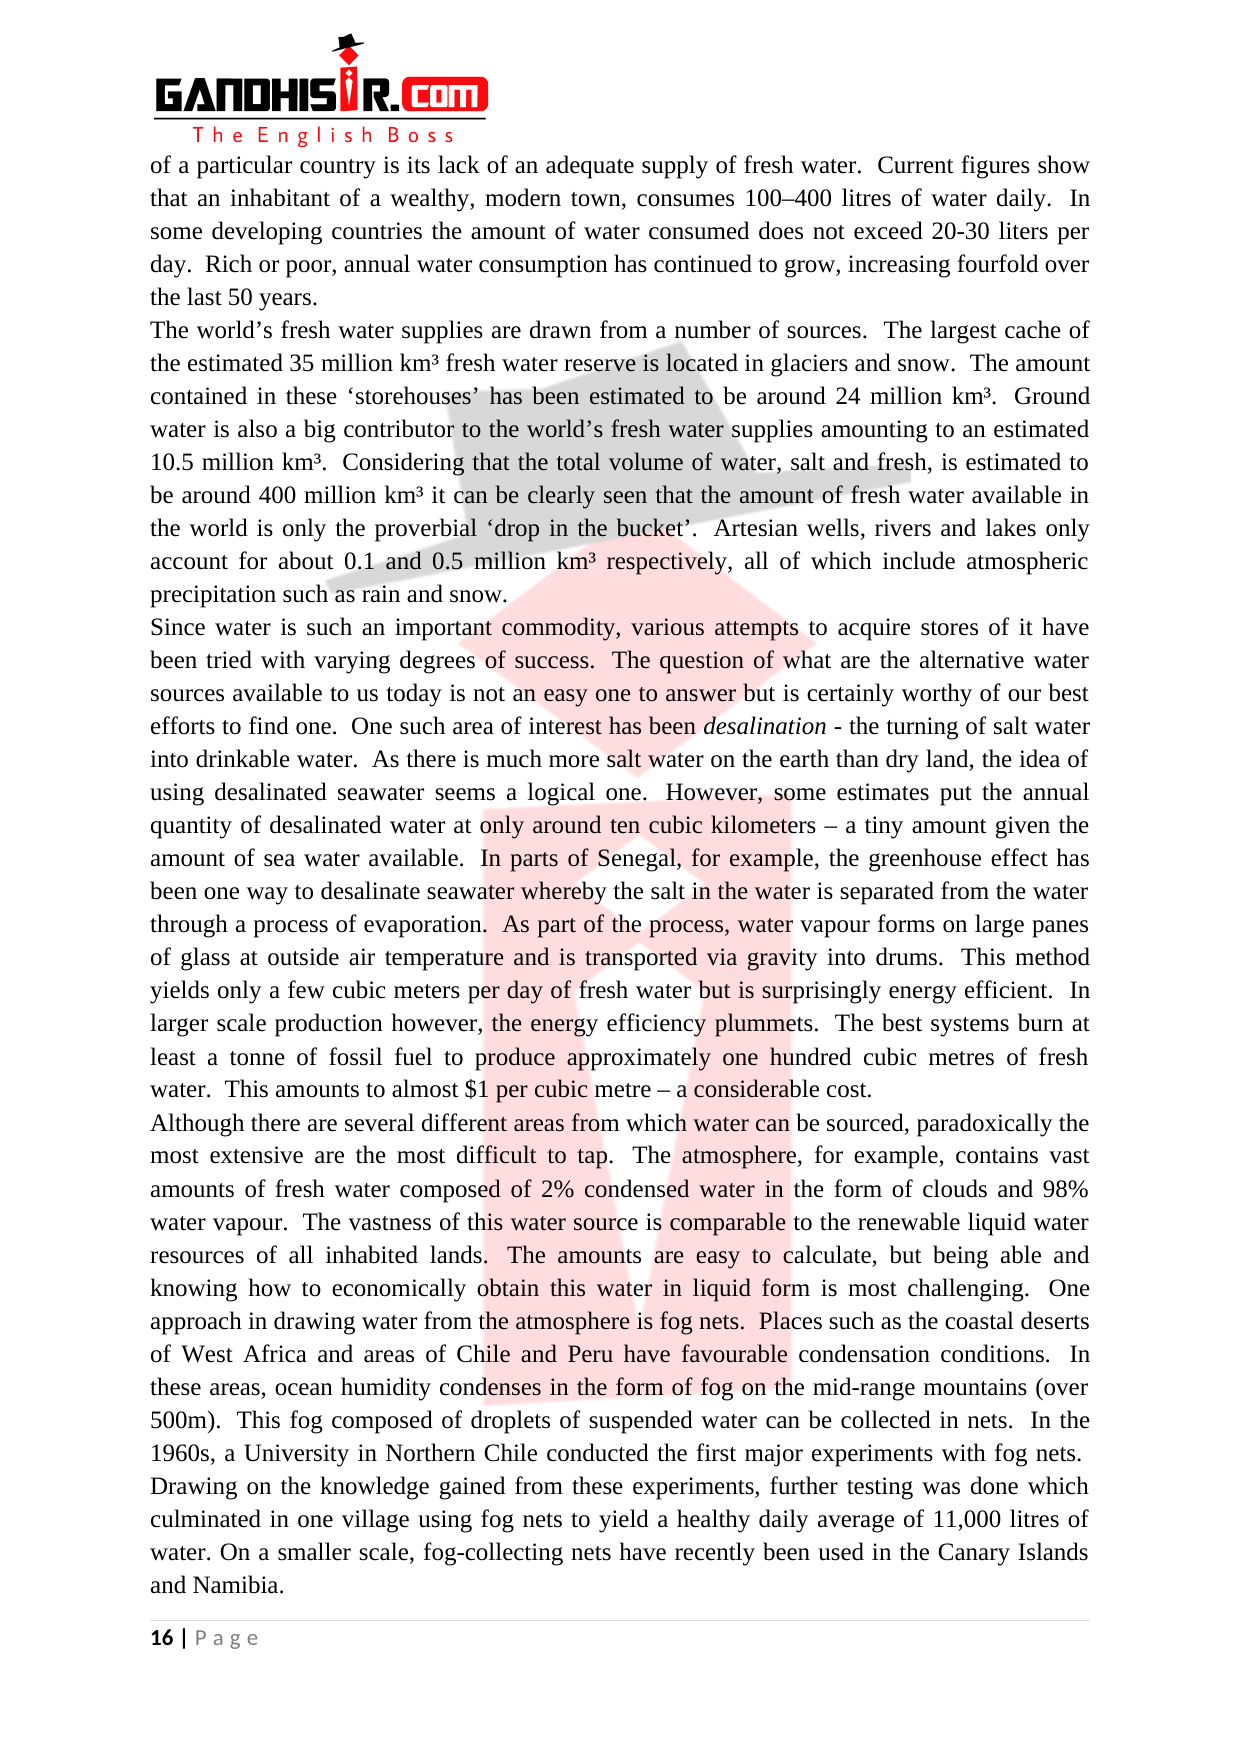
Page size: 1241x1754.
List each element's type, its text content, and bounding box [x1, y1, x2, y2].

text The world’s fresh water supplies are drawn from a number of sources. The largest cache of the estimated 35 million km³ fresh water reserve is located in glaciers and snow. The amount contained in these ‘storehouses’ has been estimated to be around 24 million km³. Ground water is also a big contributor to the world’s fresh water supplies amounting to an estimated 10.5 million km³. Considering that the total volume of water, salt and fresh, is estimated to be around 400 million km³ it can be clearly seen that the amount of fresh water available in the world is only the proverbial ‘drop in the bucket’. Artesian wells, rivers and lakes only account for about 0.1 and 0.5 million km³ respectively, all of which include atmospheric precipitation such as rain and snow. [150, 315, 1090, 608]
picture [150, 30, 491, 148]
text Although there are several different areas from which water can be sourced, paradoxically the most extensive are the most difficult to tap. The atmosphere, for example, contains vast amounts of fresh water composed of 2% condensed water in the form of clouds and 98% water vapour. The vastness of this water source is comparable to the renewable liquid water resources of all inhabited lands. The amounts are easy to calculate, but being able and knowing how to economically obtain this water in liquid form is most challenging. One approach in drawing water from the atmosphere is fog nets. Places such as the coastal deserts of West Africa and areas of Chile and Peru have favourable condensation conditions. In these areas, ocean humidity condenses in the form of fog on the mid-range mountains (over 500m). This fog composed of droplets of suspended water can be collected in nets. In the 1960s, a University in Northern Chile conducted the first major experiments with fog nets. Drawing on the knowledge gained from these experiments, further testing was done which culminated in one village using fog nets to yield a healthy daily average of 11,000 litres of water. On a smaller scale, fog-collecting nets have recently been used in the Canary Islands and Namibia. [150, 1108, 1090, 1599]
text Since water is such an important commodity, various attempts to acquire stores of it have been tried with varying degrees of success. The question of what are the alternative water sources available to us today is not an easy one to answer but is certainly worthy of our best efforts to find one. One such area of interest has been desalination - the turning of salt water into drinkable water. As there is much more salt water on the earth than dry land, the idea of using desalinated seawater seems a logical one. However, some estimates put the annual quantity of desalinated water at only around ten cubic kilometers – a tiny amount given the amount of sea water available. In parts of Senegal, for example, the greenhouse effect has been one way to desalinate seawater whereby the salt in the water is separated from the water through a process of evaporation. As part of the process, water vapour forms on large panes of glass at outside air temperature and is transported via gravity into drums. This method yields only a few cubic meters per day of fresh water but is surprisingly energy efficient. In larger scale production however, the energy efficiency plummets. The best systems burn at least a tonne of fossil fuel to produce approximately one hundred cubic metres of fresh water. This amounts to almost $1 per cubic metre – a considerable cost. [150, 612, 1090, 1103]
